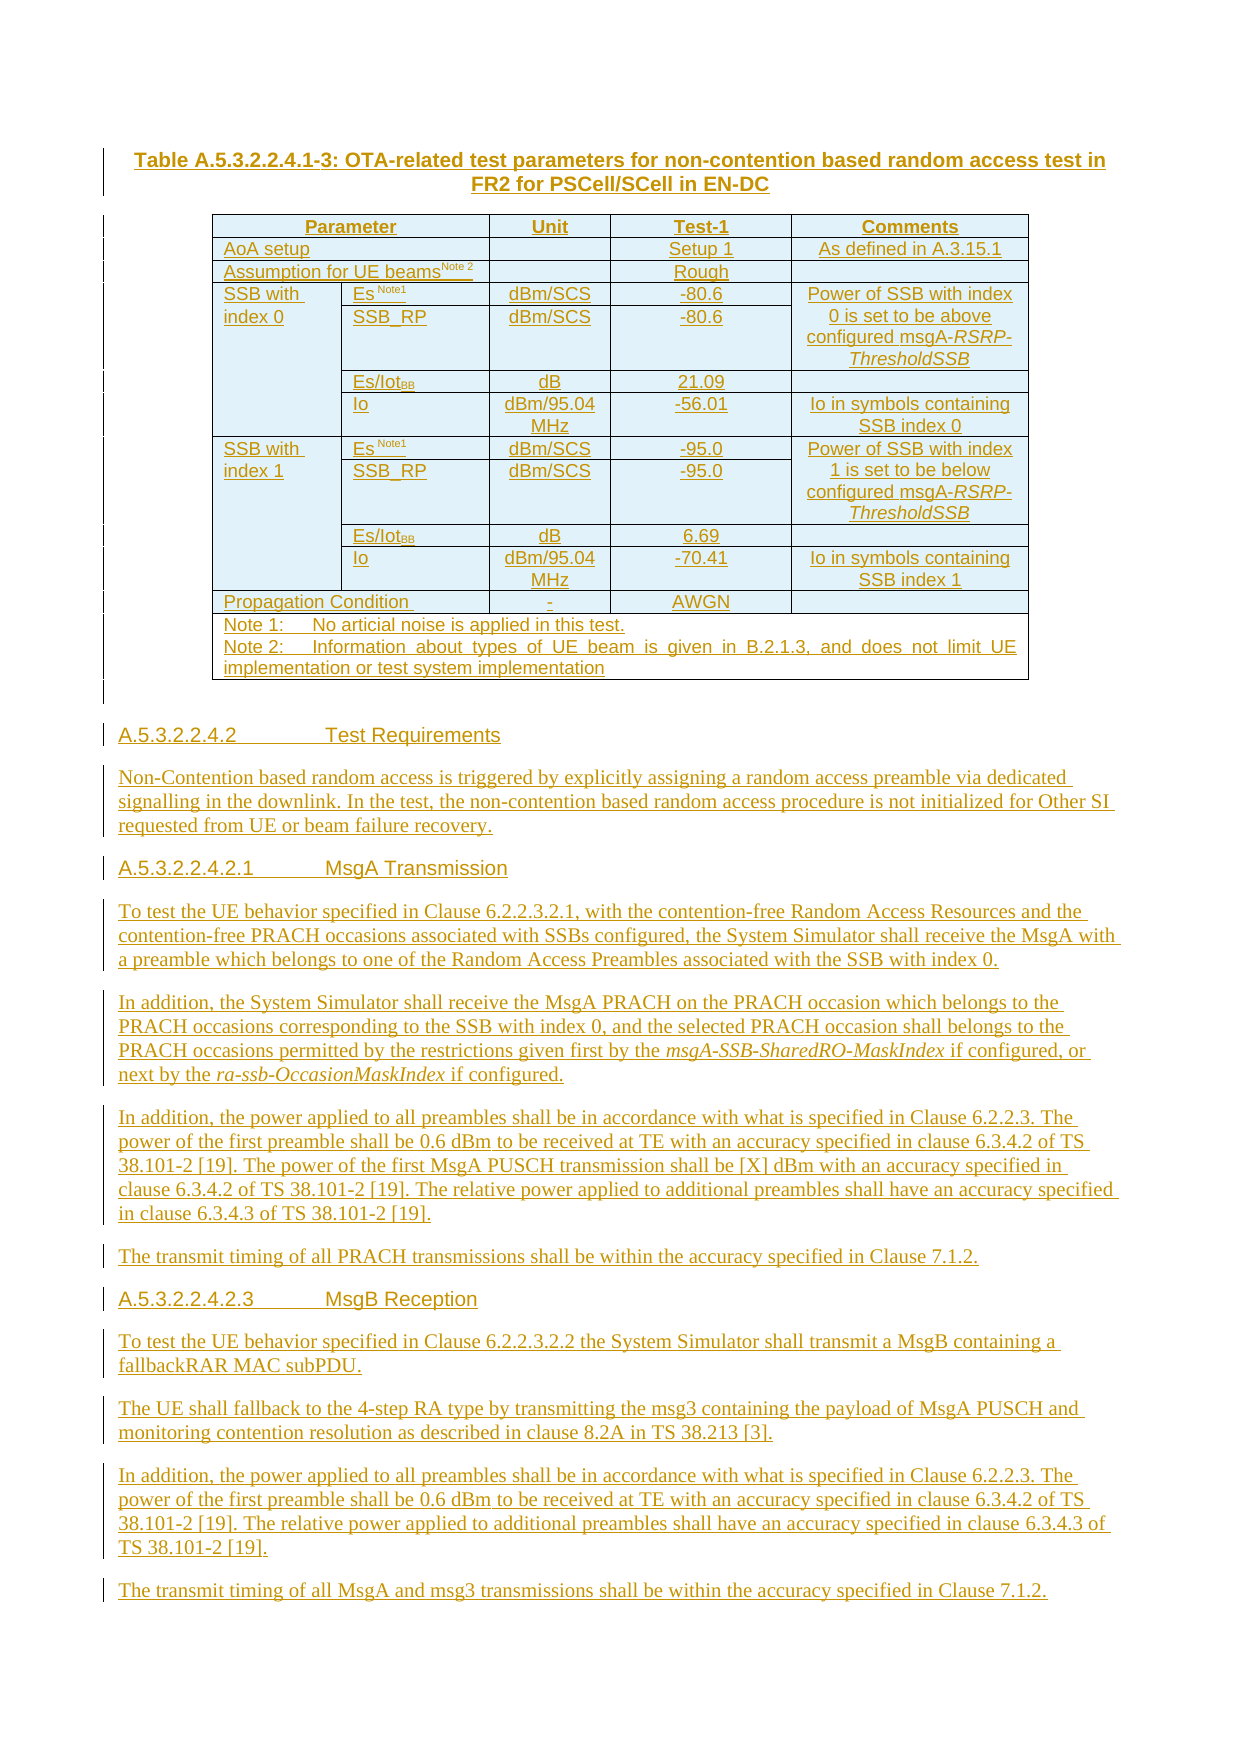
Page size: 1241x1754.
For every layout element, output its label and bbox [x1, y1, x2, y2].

table_cell [213, 614, 1028, 679]
